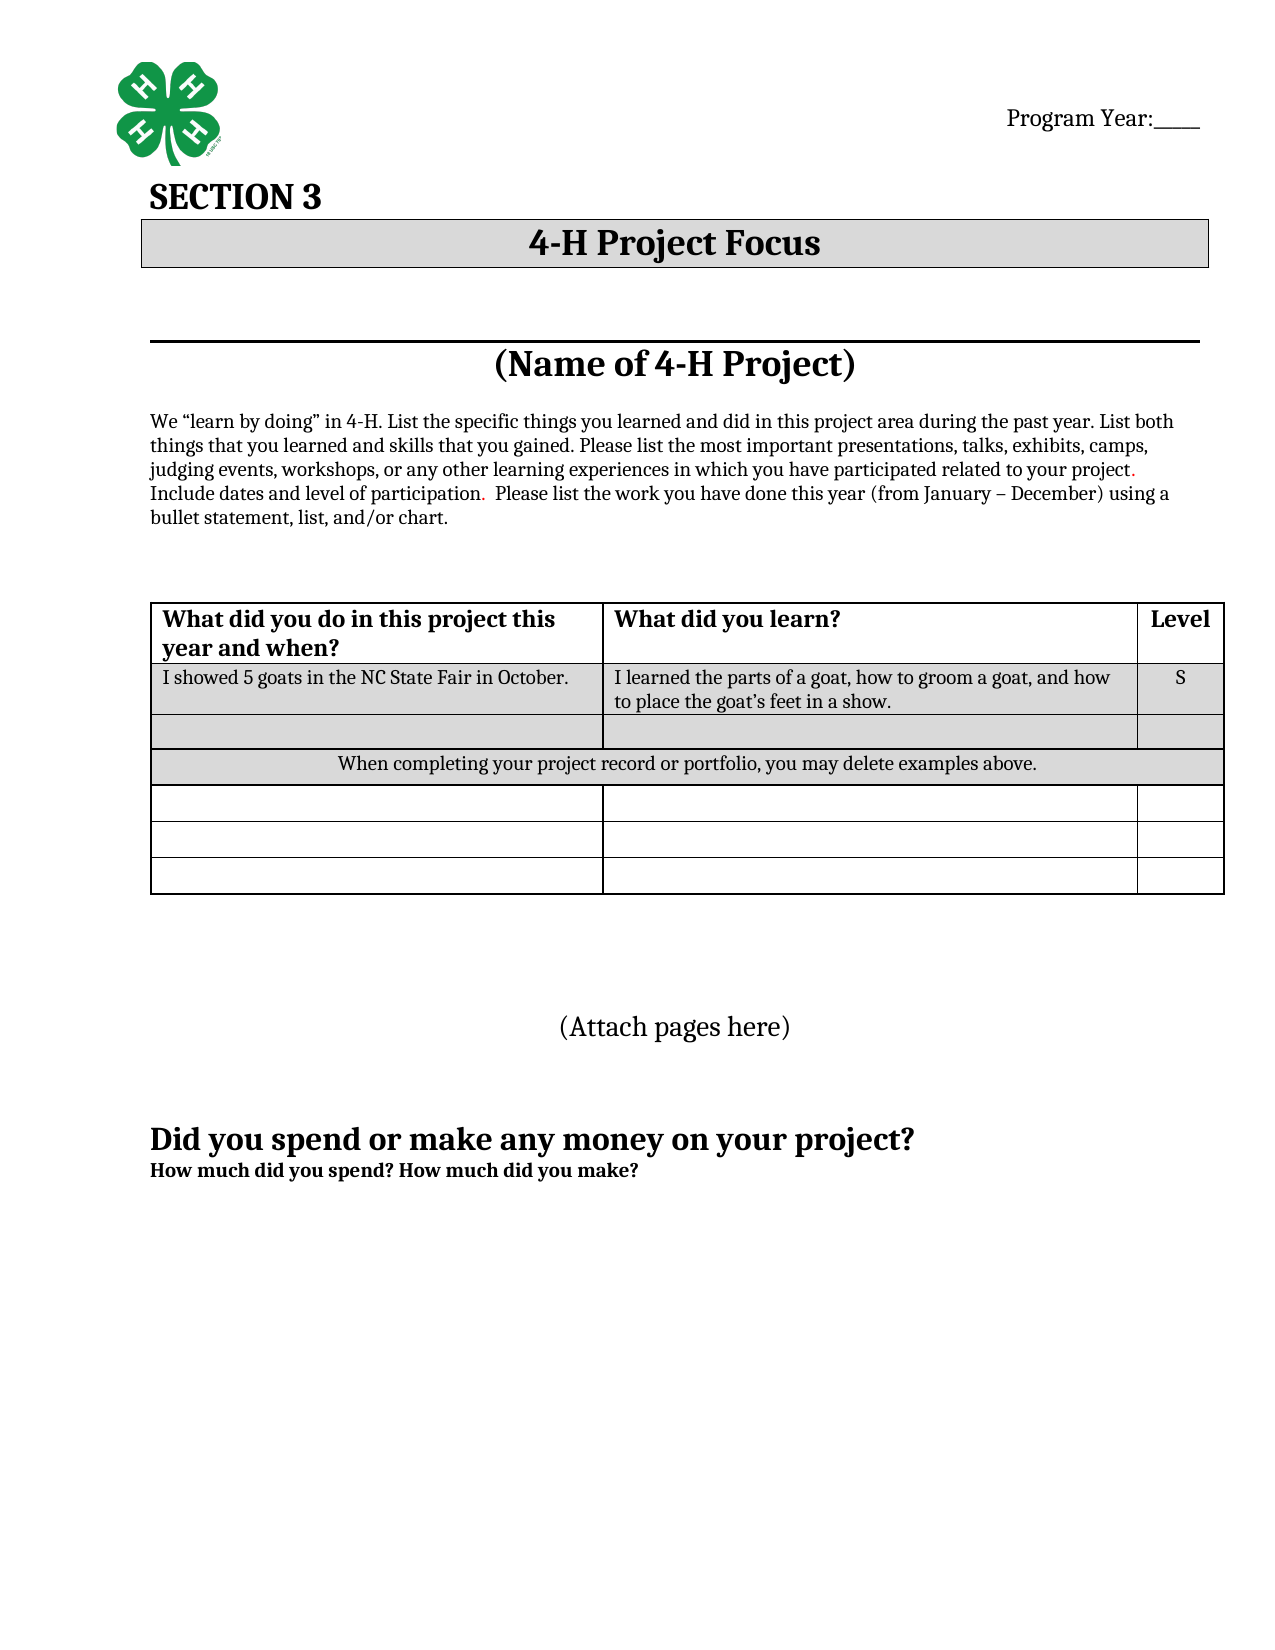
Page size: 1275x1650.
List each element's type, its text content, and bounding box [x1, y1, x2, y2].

text (Attach pages here) [150, 1010, 1200, 1044]
table_cell [604, 786, 1137, 821]
table_header Level [1138, 604, 1223, 663]
table_cell [152, 715, 602, 748]
text How much did you spend? How much did you make? [150, 1159, 1200, 1183]
table_cell [152, 822, 602, 857]
table_cell [604, 858, 1137, 893]
table_cell [1138, 786, 1223, 821]
table_cell [152, 858, 602, 893]
table_cell [1138, 822, 1223, 857]
text We “learn by doing” in 4-H. List the specific things you learned and did in this project area during the past year. List both things that you learned and skills that you gained. Please list the most important presentations, talks, exhibits, camps, judging events, workshops, or any other learning experiences in which you have participated related to your project. Include dates and level of participation. Please list the work you have done this year (from January – December) using a bullet statement, list, and/or chart. [150, 410, 1200, 530]
table_cell [1138, 715, 1223, 748]
text Did you spend or make any money on your project? [150, 1120, 1200, 1159]
text SECTION 3 [150, 176, 1200, 219]
table_cell [604, 715, 1137, 748]
table_cell I learned the parts of a goat, how to groom a goat, and how to place the goat’s feet in a show. [604, 664, 1137, 714]
table_header What did you do in this project this year and when? [152, 604, 602, 663]
table_cell When completing your project record or portfolio, you may delete examples above. [152, 750, 1223, 784]
table_cell [152, 786, 602, 821]
text (Name of 4-H Project) [150, 343, 1200, 386]
table_cell S [1138, 664, 1223, 714]
table_header What did you learn? [604, 604, 1137, 663]
text Program Year:_____ [150, 104, 1200, 132]
text 4-H Project Focus [142, 220, 1208, 267]
table_cell [1138, 858, 1223, 893]
table_cell I showed 5 goats in the NC State Fair in October. [152, 664, 602, 714]
table_cell [604, 822, 1137, 857]
